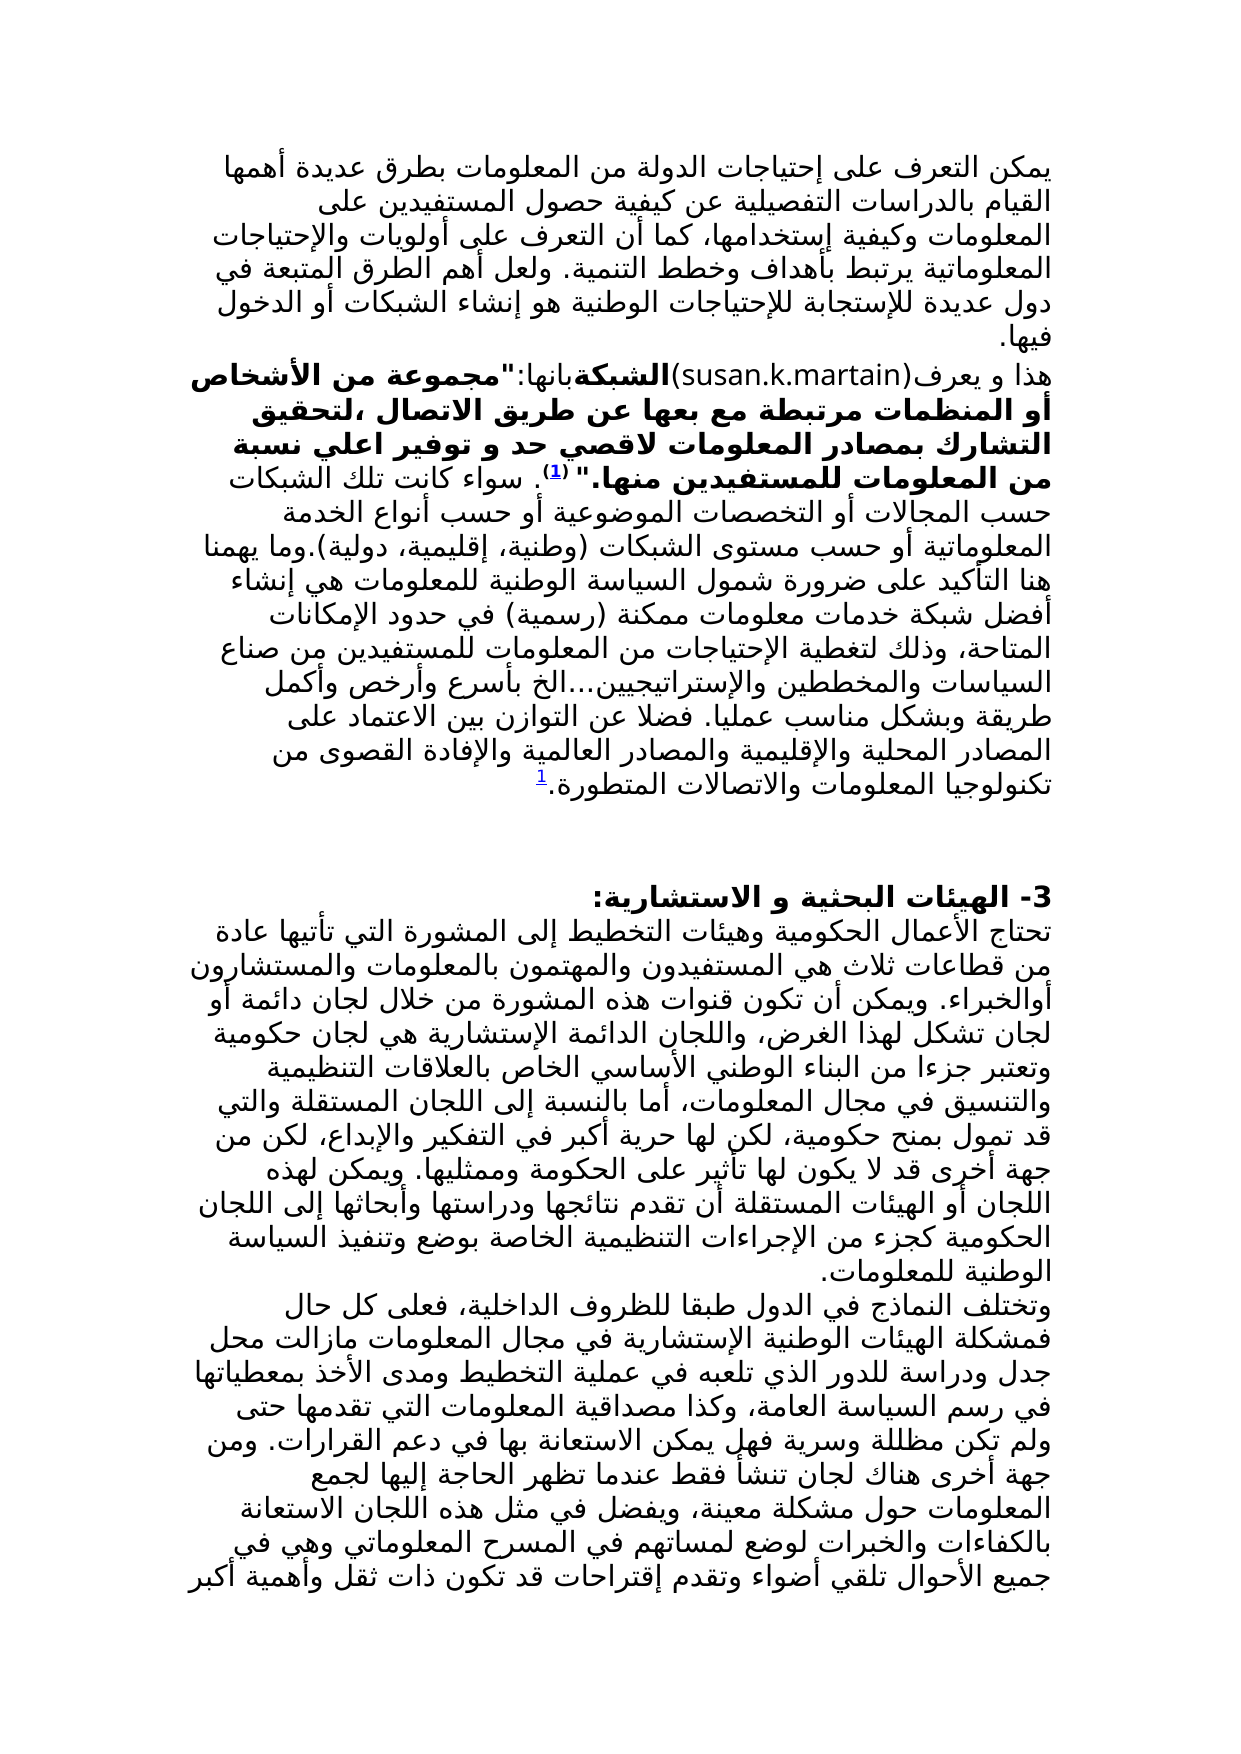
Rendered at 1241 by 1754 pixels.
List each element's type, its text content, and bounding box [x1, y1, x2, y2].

text تحتاج الأعمال الحكومية وهيئات التخطيط إلى المشورة التي تأتيها عادة من قطاعات ثلاث هي المستفيدون والمهتمون بالمعلومات والمستشارون أوالخبراء. ويمكن أن تكون قنوات هذه المشورة من خلال لجان دائمة أو لجان تشكل لهذا الغرض، واللجان الدائمة الإستشارية هي لجان حكومية وتعتبر جزءا من البناء الوطني الأساسي الخاص بالعلاقات التنظيمية والتنسيق في مجال المعلومات، أما بالنسبة إلى اللجان المستقلة والتي قد تمول بمنح حكومية، لكن لها حرية أكبر في التفكير والإبداع، لكن من جهة أخرى قد لا يكون لها تأثير على الحكومة وممثليها. ويمكن لهذه اللجان أو الهيئات المستقلة أن تقدم نتائجها ودراستها وأبحاثها إلى اللجان الحكومية كجزء من الإجراءات التنظيمية الخاصة بوضع وتنفيذ السياسة الوطنية للمعلومات. [187, 914, 1053, 1288]
text 3- الهيئات البحثية و الاستشارية: [187, 880, 1053, 914]
text هذا و يعرف(susan.k.martain)الشبكةبانها:"مجموعة من الأشخاص أو المنظمات مرتبطة مع بعها عن طريق الاتصال ،لتحقيق التشارك بمصادر المعلومات لاقصي حد و توفير اعلي نسبة من المعلومات للمستفيدين منها." (1). سواء كانت تلك الشبكات حسب المجالات أو التخصصات الموضوعية أو حسب أنواع الخدمة المعلوماتية أو حسب مستوى الشبكات (وطنية، إقليمية، دولية).وما يهمنا هنا التأكيد على ضرورة شمول السياسة الوطنية للمعلومات هي إنشاء أفضل شبكة خدمات معلومات ممكنة (رسمية) في حدود الإمكانات المتاحة، وذلك لتغطية الإحتياجات من المعلومات للمستفيدين من صناع السياسات والمخططين والإستراتيجيين...الخ بأسرع وأرخص وأكمل طريقة وبشكل مناسب عمليا. فضلا عن التوازن بين الاعتماد على المصادر المحلية والإقليمية والمصادر العالمية والإفادة القصوى من تكنولوجيا المعلومات والاتصالات المتطورة.1 [187, 354, 1053, 801]
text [187, 1288, 1053, 1593]
text يمكن التعرف على إحتياجات الدولة من المعلومات بطرق عديدة أهمها القيام بالدراسات التفصيلية عن كيفية حصول المستفيدين على المعلومات وكيفية إستخدامها، كما أن التعرف على أولويات والإحتياجات المعلوماتية يرتبط بأهداف وخطط التنمية. ولعل أهم الطرق المتبعة في دول عديدة للإستجابة للإحتياجات الوطنية هو إنشاء الشبكات أو الدخول فيها. [187, 150, 1053, 354]
